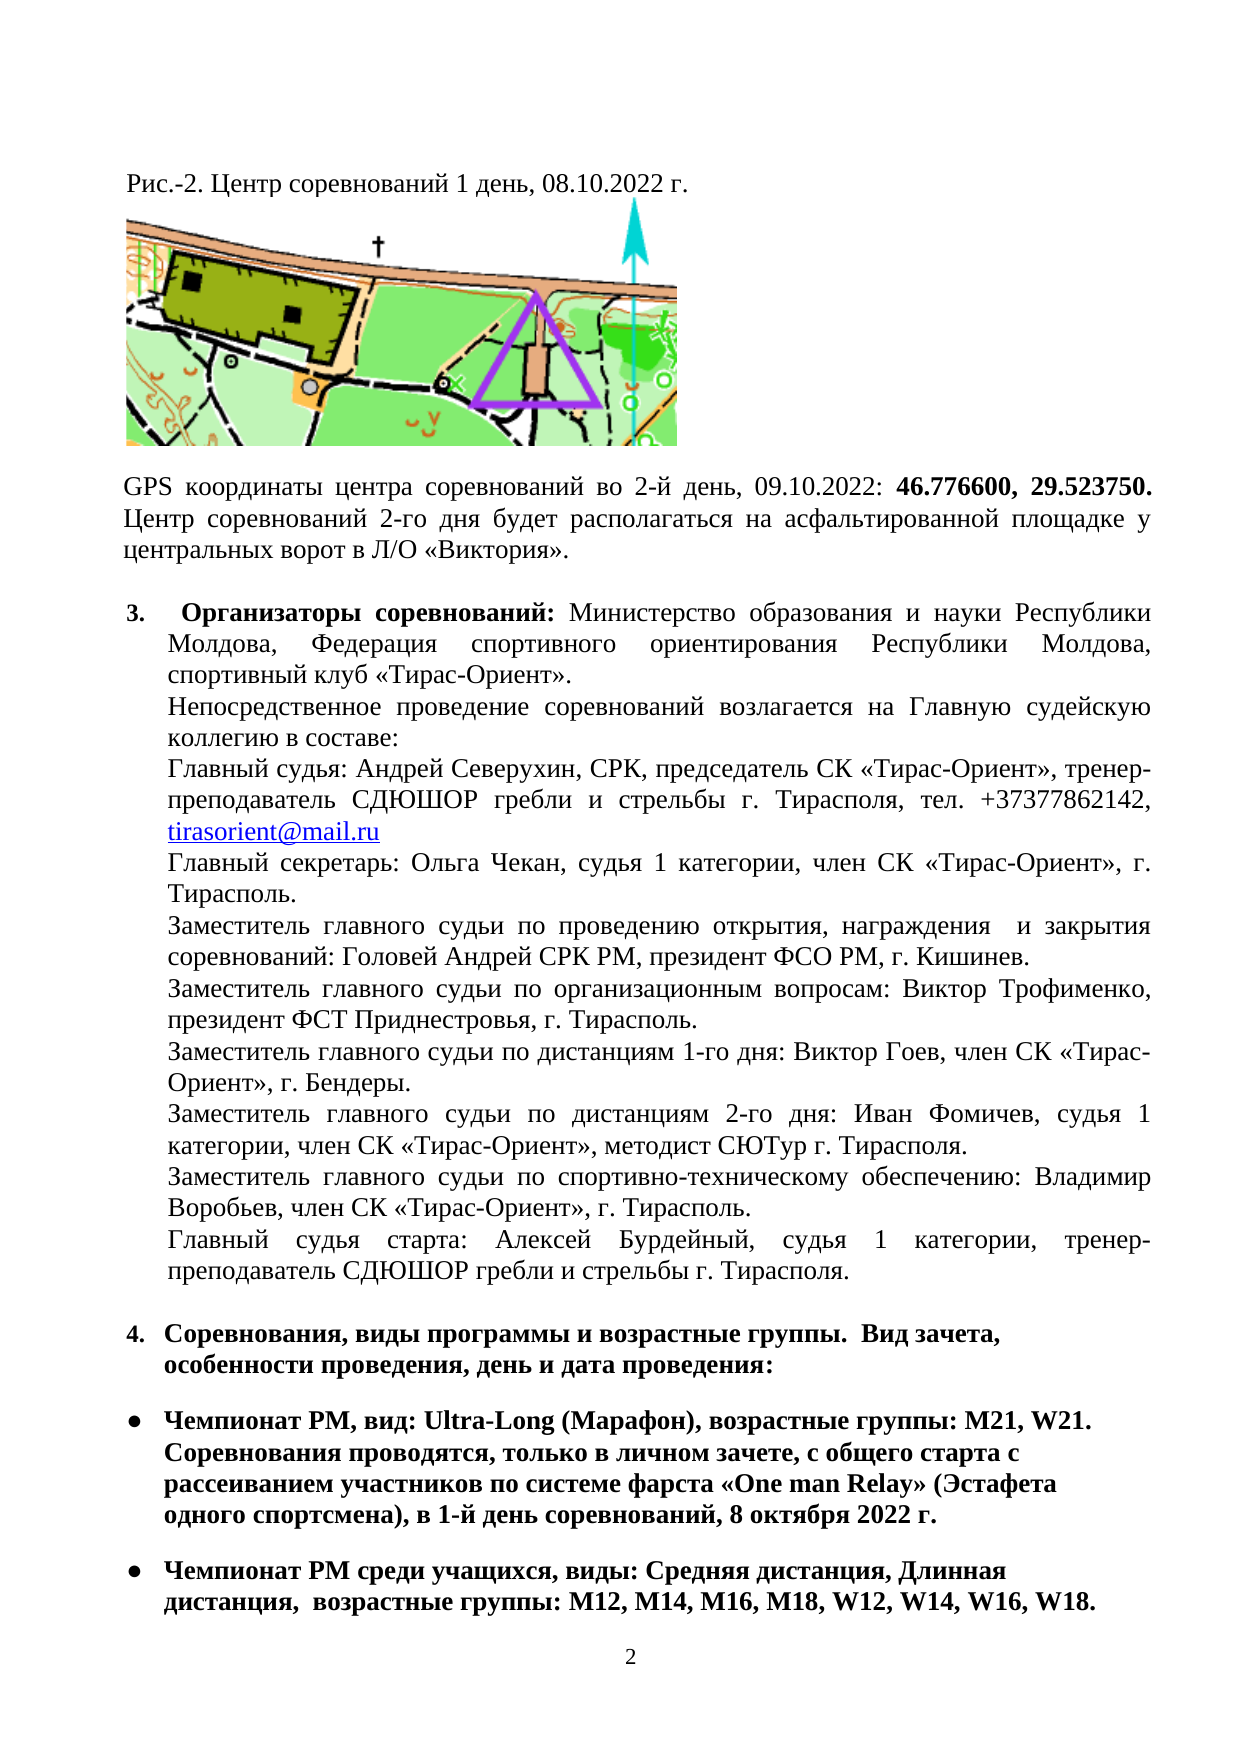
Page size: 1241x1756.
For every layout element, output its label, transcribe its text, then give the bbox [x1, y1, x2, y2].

text Главный секретарь: Ольга Чекан, судья 1 категории, член СК «Тирас-Ориент», г. Тирасполь. [167, 846, 1152, 909]
text GPS координаты центра соревнований во 2-й день, 09.10.2022: 46.776600, 29.523750. Центр соревнований 2-го дня будет располагаться на асфальтированной площадке у центральных ворот в Л/О «Виктория». [123, 471, 1152, 564]
list Соревнования, виды программы и возрастные группы. Вид зачета, особенности проведения, день и дата проведения: [126, 1317, 1152, 1379]
picture [126, 197, 677, 446]
text Главный судья старта: Алексей Бурдейный, судья 1 категории, тренер-преподаватель СДЮШОР гребли и стрельбы г. Тирасполя. [167, 1223, 1152, 1286]
text Главный судья: Андрей Северухин, СРК, председатель СК «Тирас-Ориент», тренер-преподаватель СДЮШОР гребли и стрельбы г. Тирасполя, тел. +37377862142, tirasorient@mail.ru [167, 752, 1152, 846]
list Организаторы соревнований: Министерство образования и науки Республики Молдова, Федерация спортивного ориентирования Республики Молдова, спортивный клуб «Тирас-Ориент». [126, 596, 1152, 689]
text Заместитель главного судьи по проведению открытия, награждения и закрытия соревнований: Головей Андрей СРК РМ, президент ФСО РМ, г. Кишинев. [167, 909, 1152, 971]
text Заместитель главного судьи по дистанциям 1-го дня: Виктор Гоев, член СК «Тирас-Ориент», г. Бендеры. [167, 1035, 1152, 1097]
list Чемпионат РМ, вид: Ultra-Long (Марафон), возрастные группы: M21, W21. Соревнования проводятся, только в личном зачете, с общего старта с рассеиванием участников по системе фарста «One man Relay» (Эстафета одного спортсмена), в 1-й день соревнований, 8 октября 2022 г. [126, 1404, 1119, 1529]
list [126, 1554, 1119, 1616]
text Рис.-2. Центр соревнований 1 день, 08.10.2022 г. [126, 167, 1152, 198]
text Непосредственное проведение соревнований возлагается на Главную судейскую коллегию в составе: [167, 689, 1152, 752]
text Заместитель главного судьи по спортивно-техническому обеспечению: Владимир Воробьев, член СК «Тирас-Ориент», г. Тирасполь. [167, 1160, 1152, 1223]
text Заместитель главного судьи по дистанциям 2-го дня: Иван Фомичев, судья 1 категории, член СК «Тирас-Ориент», методист СЮТур г. Тирасполя. [167, 1098, 1152, 1160]
text Заместитель главного судьи по организационным вопросам: Виктор Трофименко, президент ФСТ Приднестровья, г. Тирасполь. [167, 972, 1152, 1034]
